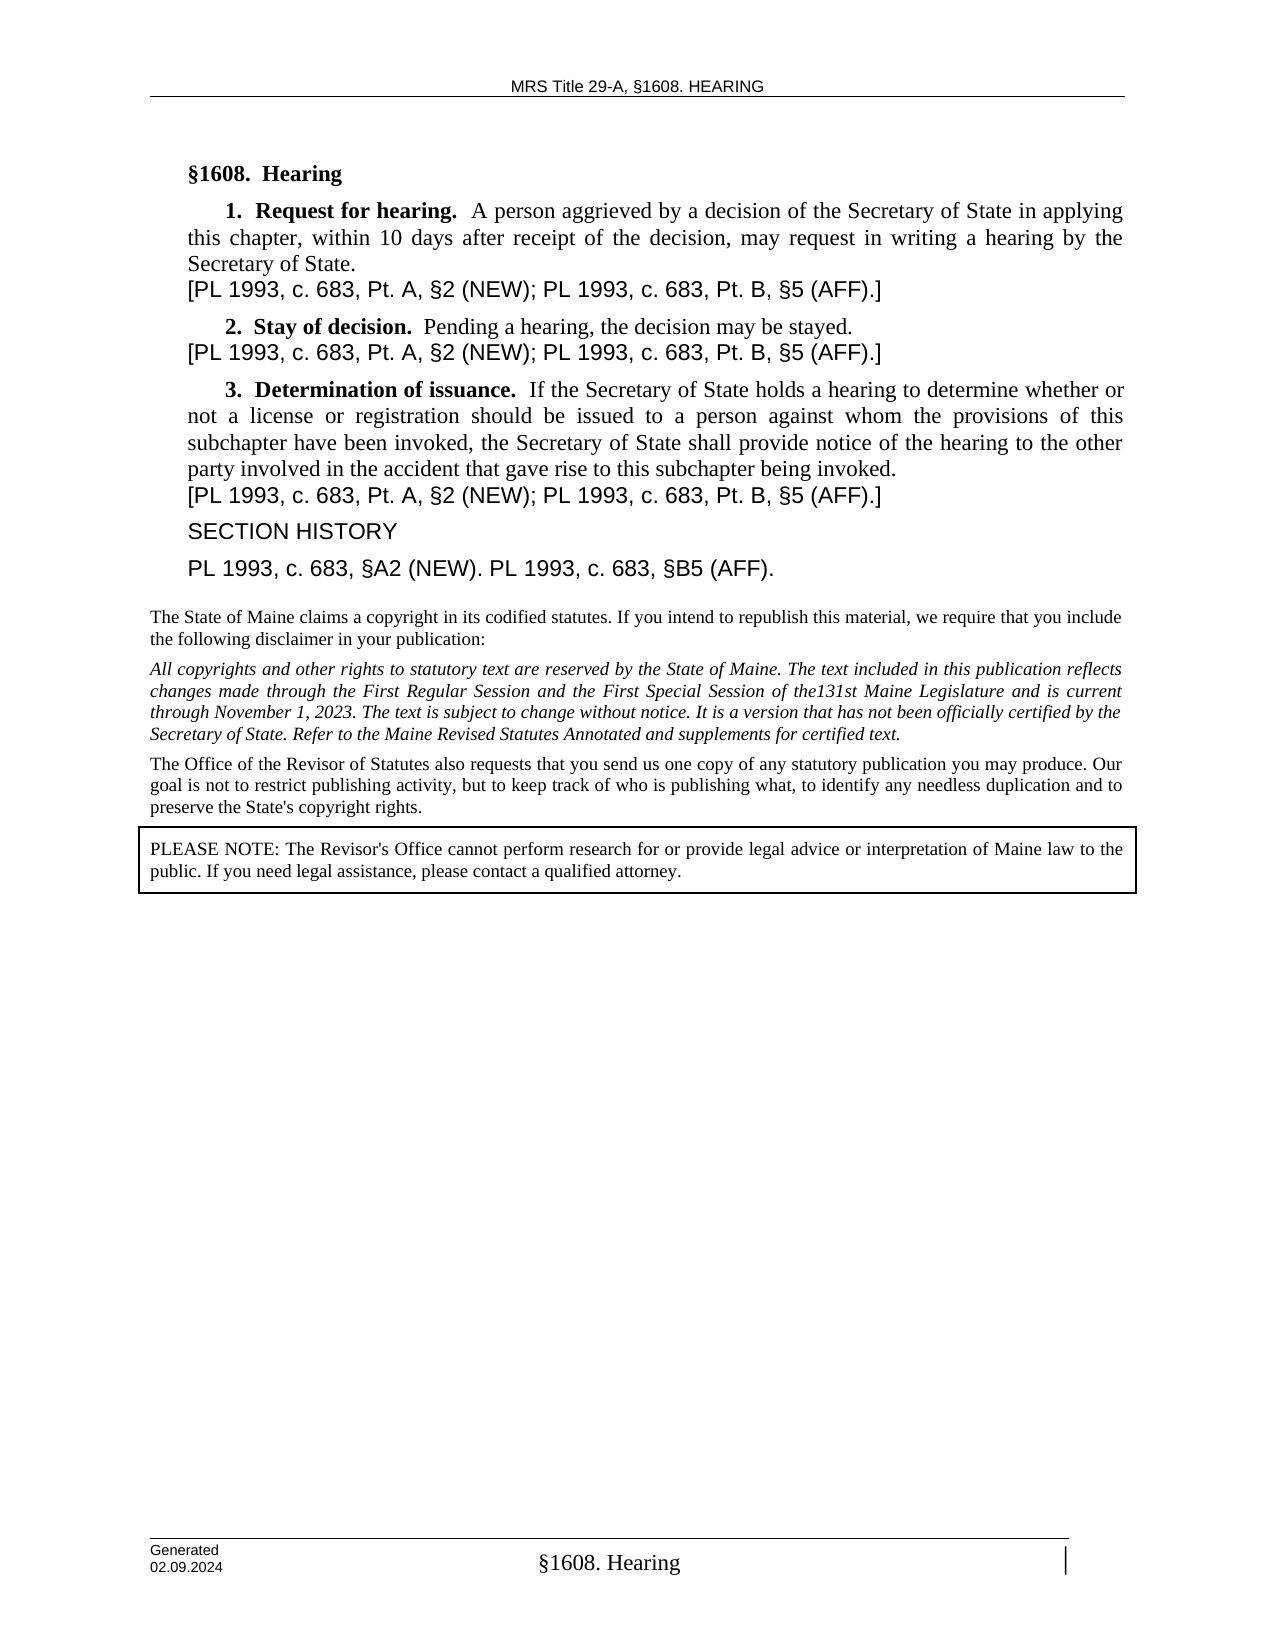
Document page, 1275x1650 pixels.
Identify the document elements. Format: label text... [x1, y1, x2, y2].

text All copyrights and other rights to statutory text are reserved by the State of Maine. The text included in this publication reflects changes made through the First Regular Session and the First Special Session of the131st Maine Legislature and is current through November 1, 2023 . The text is subject to change without notice. It is a version that has not been officially certified by the Secretary of State. Refer to the Maine Revised Statutes Annotated and supplements for certified text. [150, 658, 1125, 744]
text [PL 1993, c. 683, Pt. A, §2 (NEW); PL 1993, c. 683, Pt. B, §5 (AFF).] [187, 339, 1125, 366]
text PL 1993, c. 683, §A2 (NEW). PL 1993, c. 683, §B5 (AFF). [187, 555, 1125, 581]
text [PL 1993, c. 683, Pt. A, §2 (NEW); PL 1993, c. 683, Pt. B, §5 (AFF).] [187, 276, 1125, 303]
text 1. Request for hearing. A person aggrieved by a decision of the Secretary of State in applying this chapter, within 10 days after receipt of the decision, may request in writing a hearing by the Secretary of State. [187, 197, 1125, 276]
text 3. Determination of issuance. If the Secretary of State holds a hearing to determine whether or not a license or registration should be issued to a person against whom the provisions of this subchapter have been invoked, the Secretary of State shall provide notice of the hearing to the other party involved in the accident that gave rise to this subchapter being invoked. [187, 376, 1125, 482]
text PLEASE NOTE: The Revisor's Office cannot perform research for or provide legal advice or interpretation of Maine law to the public. If you need legal assistance, please contact a qualified attorney. [140, 828, 1135, 892]
text [PL 1993, c. 683, Pt. A, §2 (NEW); PL 1993, c. 683, Pt. B, §5 (AFF).] [187, 482, 1125, 508]
text §1608. Hearing [187, 160, 1125, 187]
text The Office of the Revisor of Statutes also requests that you send us one copy of any statutory publication you may produce. Our goal is not to restrict publishing activity, but to keep track of who is publishing what, to identify any needless duplication and to preserve the State's copyright rights. [150, 752, 1125, 817]
text 2. Stay of decision. Pending a hearing, the decision may be stayed. [187, 313, 1125, 339]
text The State of Maine claims a copyright in its codified statutes. If you intend to republish this material, we require that you include the following disclaimer in your publication: [150, 606, 1125, 649]
text SECTION HISTORY [187, 518, 1125, 545]
